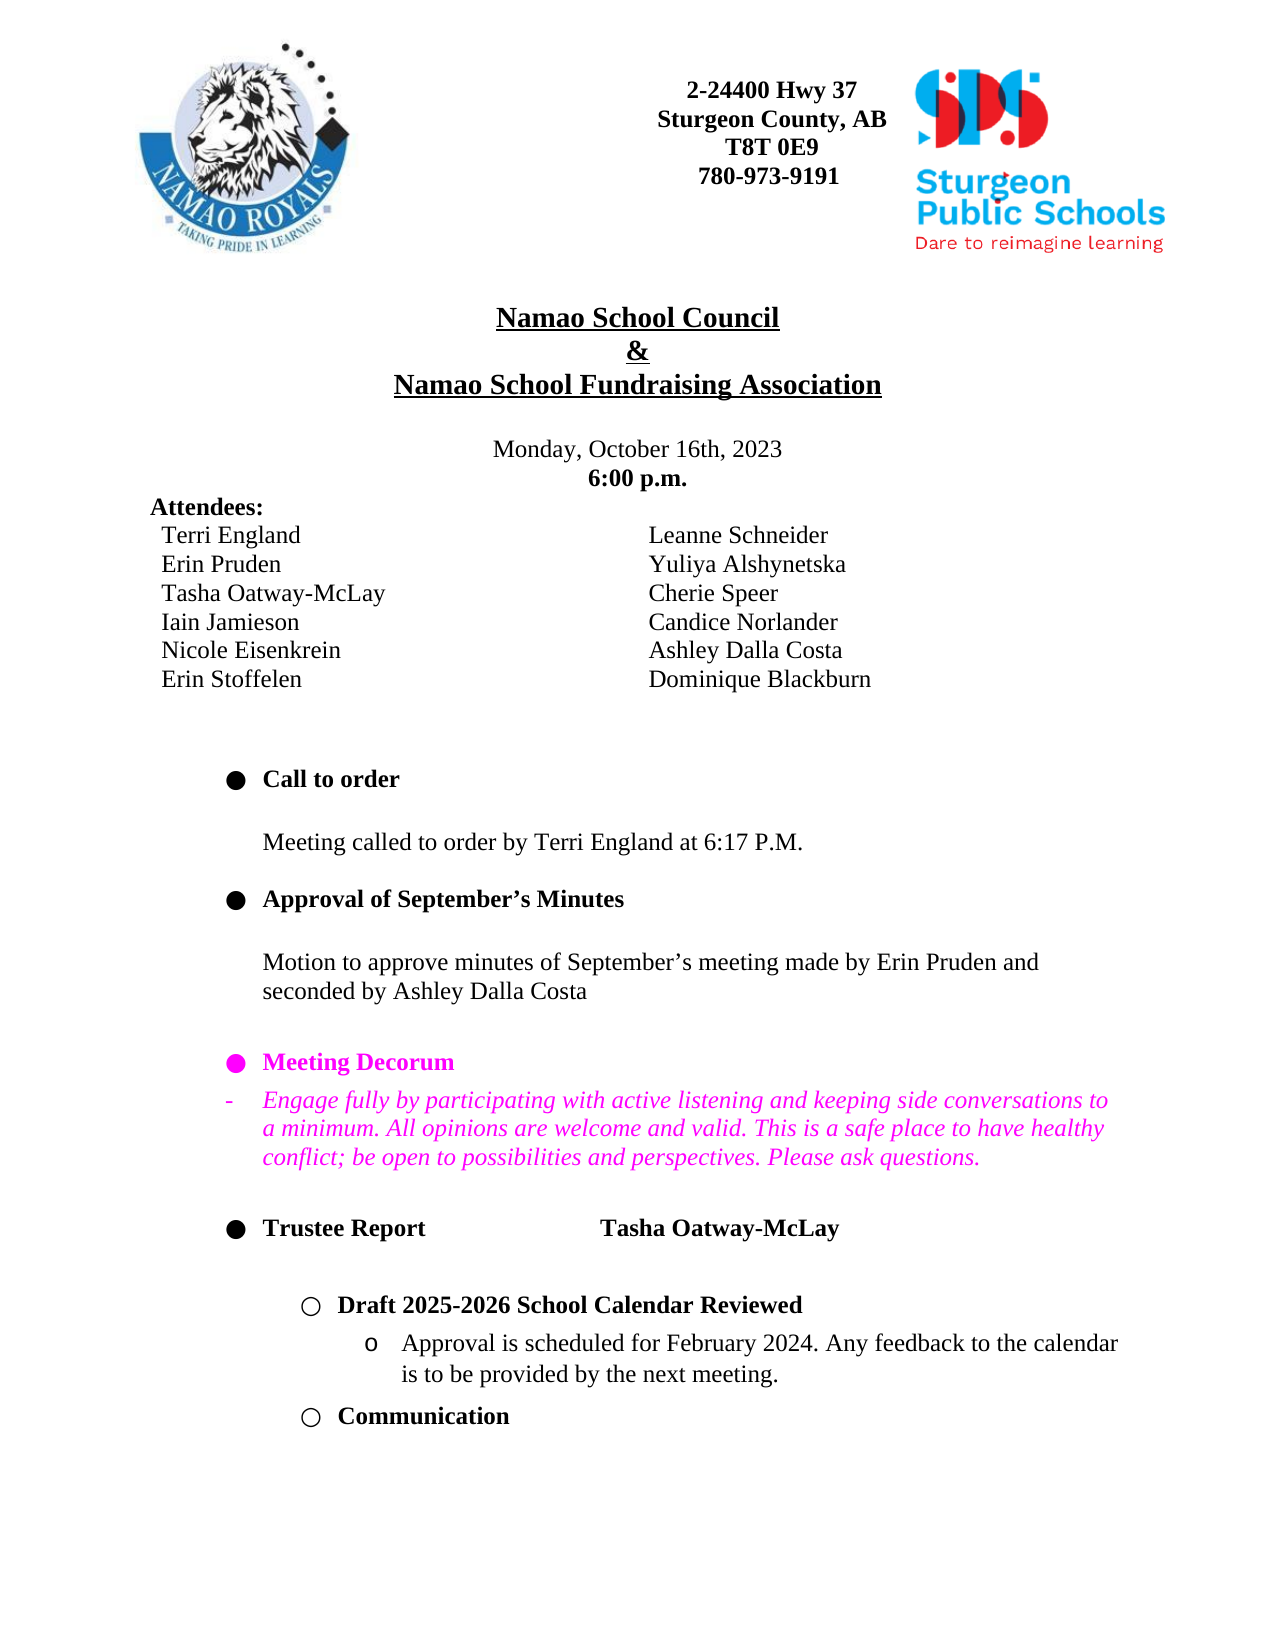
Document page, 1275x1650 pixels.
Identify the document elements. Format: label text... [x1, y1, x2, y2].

text Monday, October 16th, 2023 [150, 434, 1125, 463]
table_cell Cherie Speer [637, 578, 1124, 607]
picture [887, 40, 1194, 258]
table_cell Ashley Dalla Costa [637, 635, 1124, 664]
text Attendees: [150, 492, 1125, 520]
list Draft 2025-2026 School Calendar Reviewed [300, 1277, 1125, 1328]
text & [150, 333, 1125, 367]
text Motion to approve minutes of September’s meeting made by Erin Pruden and seconded by Ashley Dalla Costa [262, 947, 1125, 1005]
table_header Terri England [150, 520, 637, 549]
table_cell Iain Jamieson [150, 607, 637, 635]
picture [118, 13, 370, 265]
table_cell Yuliya Alshynetska [637, 549, 1124, 578]
text Namao School Fundraising Association [150, 367, 1125, 401]
list Call to order [225, 750, 1125, 802]
table_cell Erin Stoffelen [150, 664, 637, 693]
list Trustee Report Tasha Oatway-McLay [225, 1200, 1125, 1251]
list Communication [300, 1387, 1125, 1439]
list Approval is scheduled for February 2024. Any feedback to the calendar is to be provided by the next meeting. [363, 1328, 1125, 1387]
table_cell Dominique Blackburn [637, 664, 1124, 693]
table_header Leanne Schneider [637, 520, 1124, 549]
table_cell Tasha Oatway-McLay [150, 578, 637, 607]
table_cell Erin Pruden [150, 549, 637, 578]
table_cell Candice Norlander [637, 607, 1124, 635]
list Approval of September’s Minutes [225, 870, 1125, 922]
table_cell Nicole Eisenkrein [150, 635, 637, 664]
text Namao School Council [150, 300, 1125, 333]
text Meeting called to order by Terri England at 6:17 P.M. [262, 827, 1125, 856]
text 6:00 p.m. [150, 463, 1125, 492]
list Meeting Decorum [225, 1033, 1125, 1085]
list Engage fully by participating with active listening and keeping side conversations to a minimum. All opinions are welcome and valid. This is a safe place to have healthy conflict; be open to possibilities and perspectives. Please ask questions. [225, 1085, 1125, 1171]
